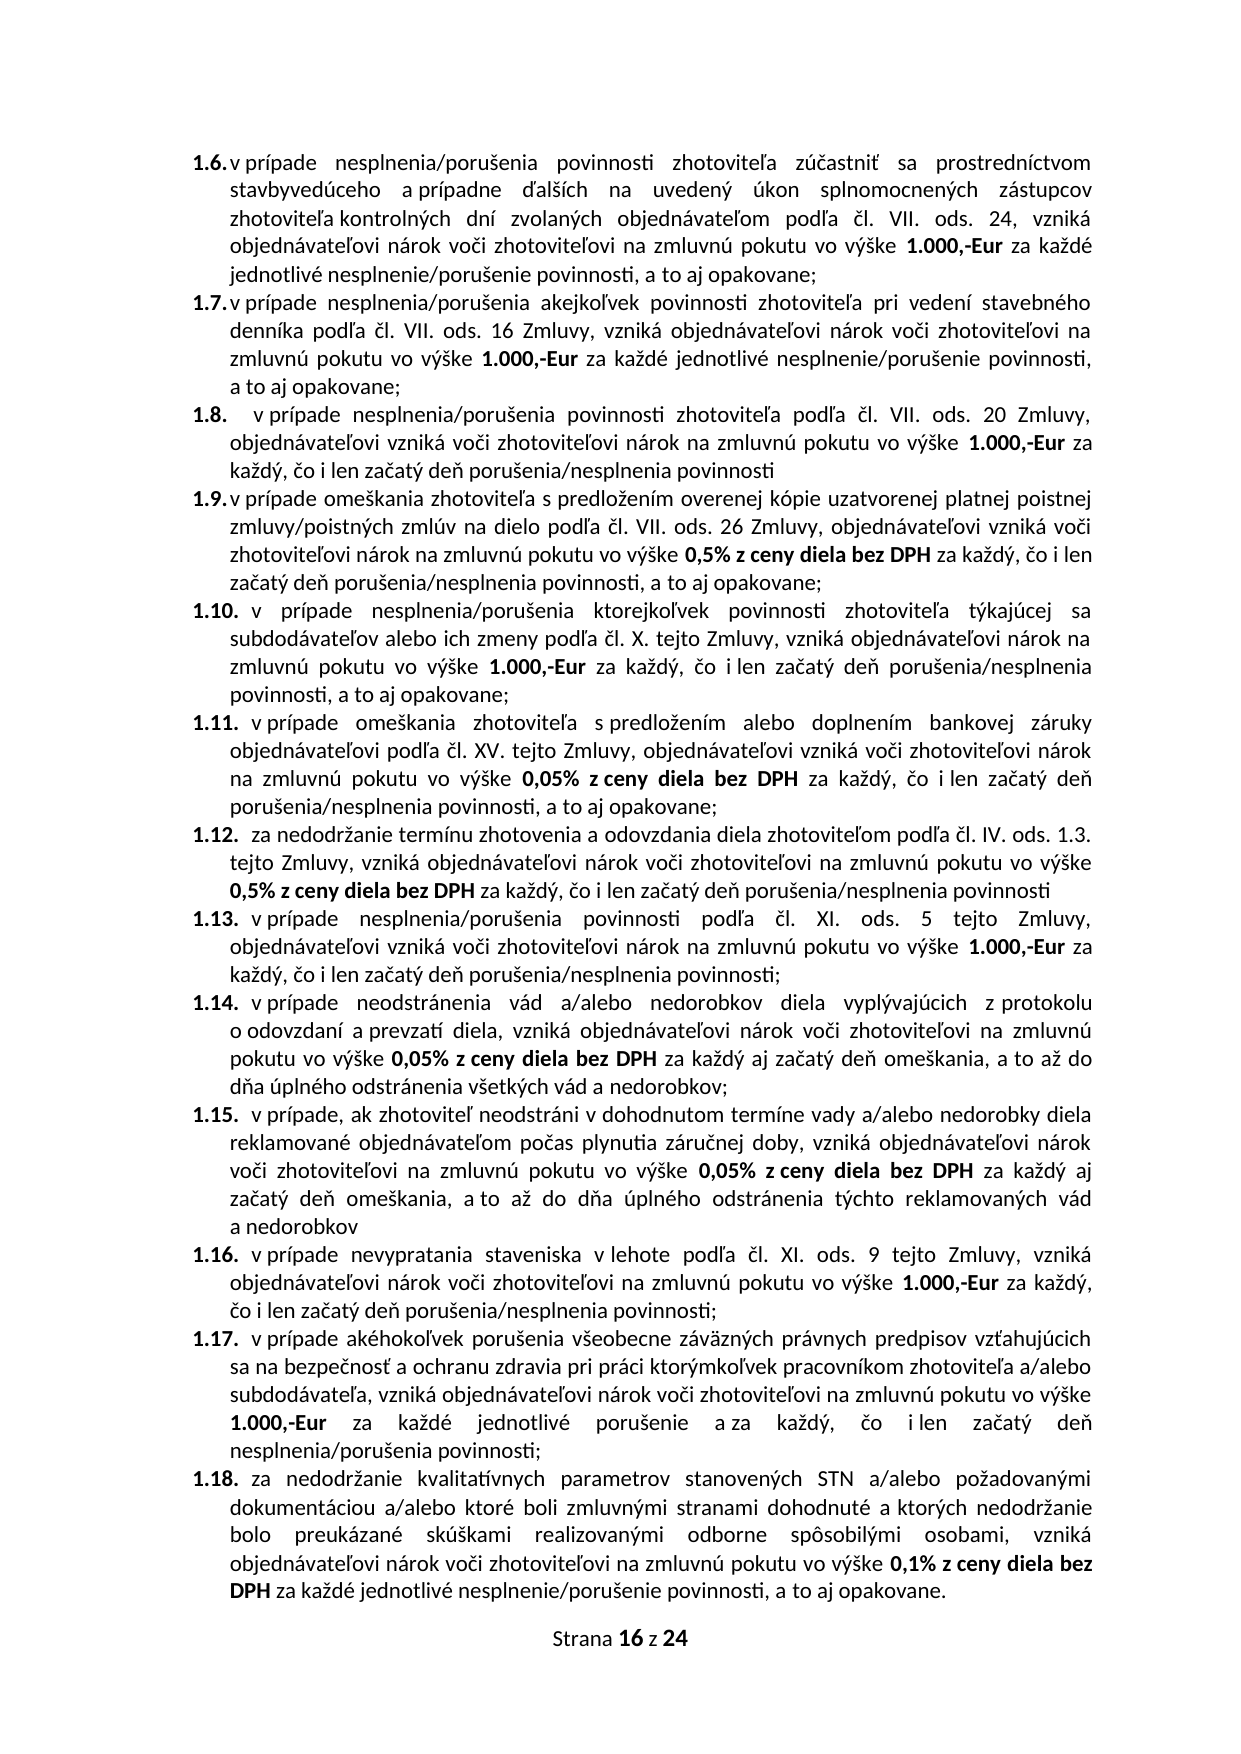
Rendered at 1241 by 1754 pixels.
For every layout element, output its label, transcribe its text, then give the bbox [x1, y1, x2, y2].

list v prípade nevypratania staveniska v lehote podľa čl. XI. ods. 9 tejto Zmluvy, vzniká objednávateľovi nárok voči zhotoviteľovi na zmluvnú pokutu vo výške 1.000,-Eur za každý, čo i len začatý deň porušenia/nesplnenia povinnosti; [192, 1240, 1093, 1324]
list v prípade, ak zhotoviteľ neodstráni v dohodnutom termíne vady a/alebo nedorobky diela reklamované objednávateľom počas plynutia záručnej doby, vzniká objednávateľovi nárok voči zhotoviteľovi na zmluvnú pokutu vo výške 0,05% z ceny diela bez DPH za každý aj začatý deň omeškania, a to až do dňa úplného odstránenia týchto reklamovaných vád a nedorobkov [192, 1100, 1093, 1240]
list v prípade akéhokoľvek porušenia všeobecne záväzných právnych predpisov vzťahujúcich sa na bezpečnosť a ochranu zdravia pri práci ktorýmkoľvek pracovníkom zhotoviteľa a/alebo subdodávateľa, vzniká objednávateľovi nárok voči zhotoviteľovi na zmluvnú pokutu vo výške 1.000,-Eur za každé jednotlivé porušenie a za každý, čo i len začatý deň nesplnenia/porušenia povinnosti; [192, 1324, 1093, 1464]
list v prípade nesplnenia/porušenia povinnosti zhotoviteľa zúčastniť sa prostredníctvom stavbyvedúceho a prípadne ďalších na uvedený úkon splnomocnených zástupcov zhotoviteľa kontrolných dní zvolaných objednávateľom podľa čl. VII. ods. 24, vzniká objednávateľovi nárok voči zhotoviteľovi na zmluvnú pokutu vo výške 1.000,-Eur za každé jednotlivé nesplnenie/porušenie povinnosti, a to aj opakovane; [192, 148, 1093, 288]
list v prípade nesplnenia/porušenia povinnosti podľa čl. XI. ods. 5 tejto Zmluvy, objednávateľovi vzniká voči zhotoviteľovi nárok na zmluvnú pokutu vo výške 1.000,-Eur za každý, čo i len začatý deň porušenia/nesplnenia povinnosti; [192, 904, 1093, 988]
list v prípade omeškania zhotoviteľa s predložením overenej kópie uzatvorenej platnej poistnej zmluvy/poistných zmlúv na dielo podľa čl. VII. ods. 26 Zmluvy, objednávateľovi vzniká voči zhotoviteľovi nárok na zmluvnú pokutu vo výške 0,5% z ceny diela bez DPH za každý, čo i len začatý deň porušenia/nesplnenia povinnosti, a to aj opakovane; [192, 484, 1093, 596]
list v prípade neodstránenia vád a/alebo nedorobkov diela vyplývajúcich z protokolu o odovzdaní a prevzatí diela, vzniká objednávateľovi nárok voči zhotoviteľovi na zmluvnú pokutu vo výške 0,05% z ceny diela bez DPH za každý aj začatý deň omeškania, a to až do dňa úplného odstránenia všetkých vád a nedorobkov; [192, 988, 1093, 1100]
list v prípade omeškania zhotoviteľa s predložením alebo doplnením bankovej záruky objednávateľovi podľa čl. XV. tejto Zmluvy, objednávateľovi vzniká voči zhotoviteľovi nárok na zmluvnú pokutu vo výške 0,05% z ceny diela bez DPH za každý, čo i len začatý deň porušenia/nesplnenia povinnosti, a to aj opakovane; [192, 708, 1093, 820]
list za nedodržanie kvalitatívnych parametrov stanovených STN a/alebo požadovanými dokumentáciou a/alebo ktoré boli zmluvnými stranami dohodnuté a ktorých nedodržanie bolo preukázané skúškami realizovanými odborne spôsobilými osobami, vzniká objednávateľovi nárok voči zhotoviteľovi na zmluvnú pokutu vo výške 0,1% z ceny diela bez DPH za každé jednotlivé nesplnenie/porušenie povinnosti, a to aj opakovane. [192, 1464, 1093, 1605]
list v prípade nesplnenia/porušenia akejkoľvek povinnosti zhotoviteľa pri vedení stavebného denníka podľa čl. VII. ods. 16 Zmluvy, vzniká objednávateľovi nárok voči zhotoviteľovi na zmluvnú pokutu vo výške 1.000,-Eur za každé jednotlivé nesplnenie/porušenie povinnosti, a to aj opakovane; [192, 288, 1093, 400]
list v prípade nesplnenia/porušenia povinnosti zhotoviteľa podľa čl. VII. ods. 20 Zmluvy, objednávateľovi vzniká voči zhotoviteľovi nárok na zmluvnú pokutu vo výške 1.000,-Eur za každý, čo i len začatý deň porušenia/nesplnenia povinnosti [192, 400, 1093, 484]
list za nedodržanie termínu zhotovenia a odovzdania diela zhotoviteľom podľa čl. IV. ods. 1.3. tejto Zmluvy, vzniká objednávateľovi nárok voči zhotoviteľovi na zmluvnú pokutu vo výške 0,5% z ceny diela bez DPH za každý, čo i len začatý deň porušenia/nesplnenia povinnosti [192, 820, 1093, 904]
list v prípade nesplnenia/porušenia ktorejkoľvek povinnosti zhotoviteľa týkajúcej sa subdodávateľov alebo ich zmeny podľa čl. X. tejto Zmluvy, vzniká objednávateľovi nárok na zmluvnú pokutu vo výške 1.000,-Eur za každý, čo i len začatý deň porušenia/nesplnenia povinnosti, a to aj opakovane; [192, 596, 1093, 708]
